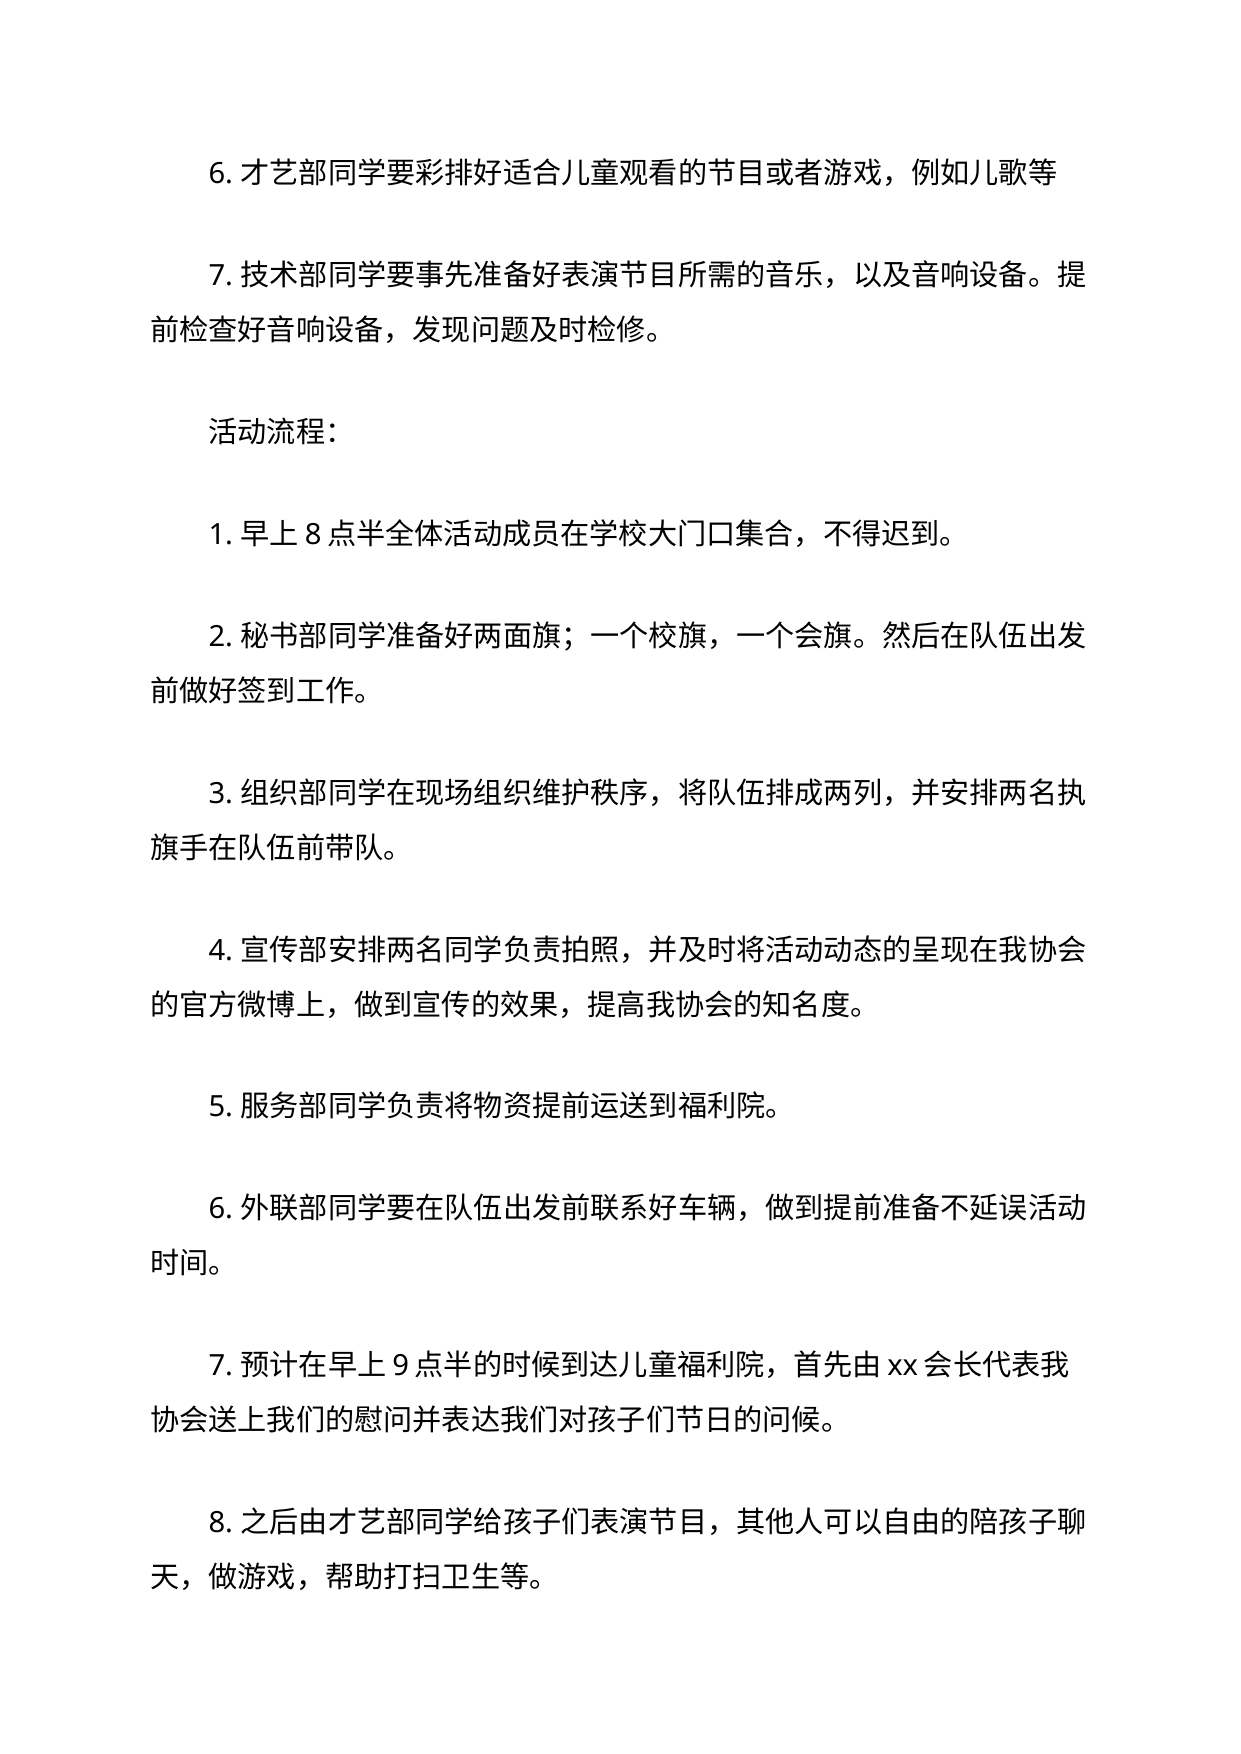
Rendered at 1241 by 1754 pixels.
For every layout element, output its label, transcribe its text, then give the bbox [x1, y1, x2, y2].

text 4. 宣传部安排两名同学负责拍照，并及时将活动动态的呈现在我协会的官方微博上，做到宣传的效果，提高我协会的知名度。 [150, 926, 1090, 1023]
text 6. 外联部同学要在队伍出发前联系好车辆，做到提前准备不延误活动时间。 [150, 1185, 1090, 1282]
text 2. 秘书部同学准备好两面旗；一个校旗，一个会旗。然后在队伍出发前做好签到工作。 [150, 612, 1090, 710]
text 3. 组织部同学在现场组织维护秩序，将队伍排成两列，并安排两名执旗手在队伍前带队。 [150, 769, 1090, 867]
text 6. 才艺部同学要彩排好适合儿童观看的节目或者游戏，例如儿歌等 [150, 150, 1090, 192]
text 5. 服务部同学负责将物资提前运送到福利院。 [150, 1083, 1090, 1125]
text 7. 技术部同学要事先准备好表演节目所需的音乐，以及音响设备。提前检查好音响设备，发现问题及时检修。 [150, 252, 1090, 349]
text 1. 早上8点半全体活动成员在学校大门口集合，不得迟到。 [150, 511, 1090, 553]
text 8. 之后由才艺部同学给孩子们表演节目，其他人可以自由的陪孩子聊天，做游戏，帮助打扫卫生等。 [150, 1498, 1090, 1596]
text 7. 预计在早上9点半的时候到达儿童福利院，首先由xx会长代表我协会送上我们的慰问并表达我们对孩子们节日的问候。 [150, 1342, 1090, 1439]
text 活动流程： [150, 409, 1090, 451]
